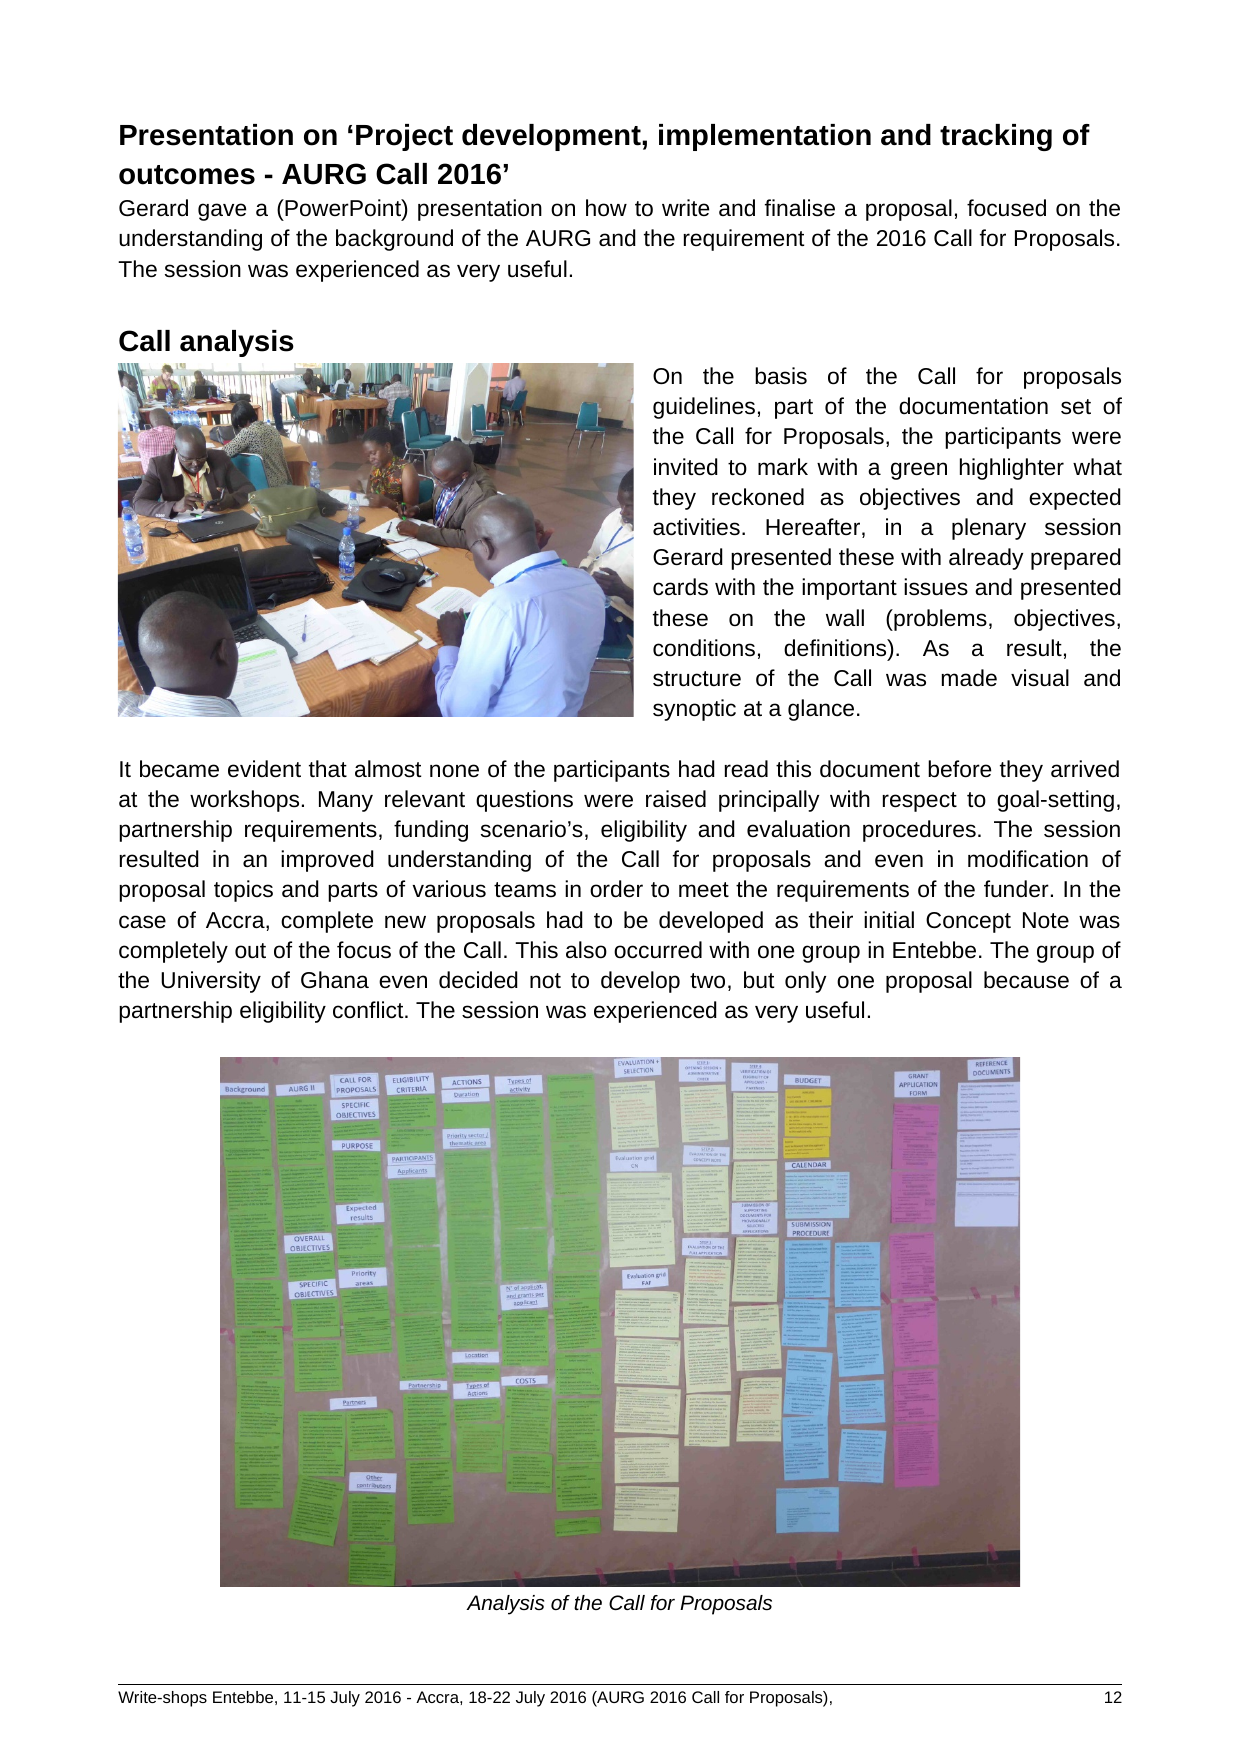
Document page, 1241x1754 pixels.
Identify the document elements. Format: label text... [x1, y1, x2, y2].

text Presentation on ‘Project development, implementation and tracking of outcomes - AURG Call 2016’ [118, 118, 1122, 190]
picture [117, 363, 634, 717]
text Call analysis [118, 324, 1122, 358]
text It became evident that almost none of the participants had read this document before they arrived at the workshops. Many relevant questions were raised principally with respect to goal-setting, partnership requirements, funding scenario’s, eligibility and evaluation procedures. The session resulted in an improved understanding of the Call for proposals and even in modification of proposal topics and parts of various teams in order to meet the requirements of the funder. In the case of Accra, complete new proposals had to be developed as their initial Concept Note was completely out of the focus of the Call. This also occurred with one group in Entebbe. The group of the University of Ghana even decided not to develop two, but only one proposal because of a partnership eligibility conflict. The session was experienced as very useful. [118, 756, 1122, 1024]
text Analysis of the Call for Proposals [118, 1591, 1122, 1615]
picture [220, 1057, 1021, 1587]
text Gerard gave a (PowerPoint) presentation on how to write and finalise a proposal, focused on the understanding of the background of the AURG and the requirement of the 2016 Call for Proposals. The session was experienced as very useful. [118, 195, 1122, 282]
